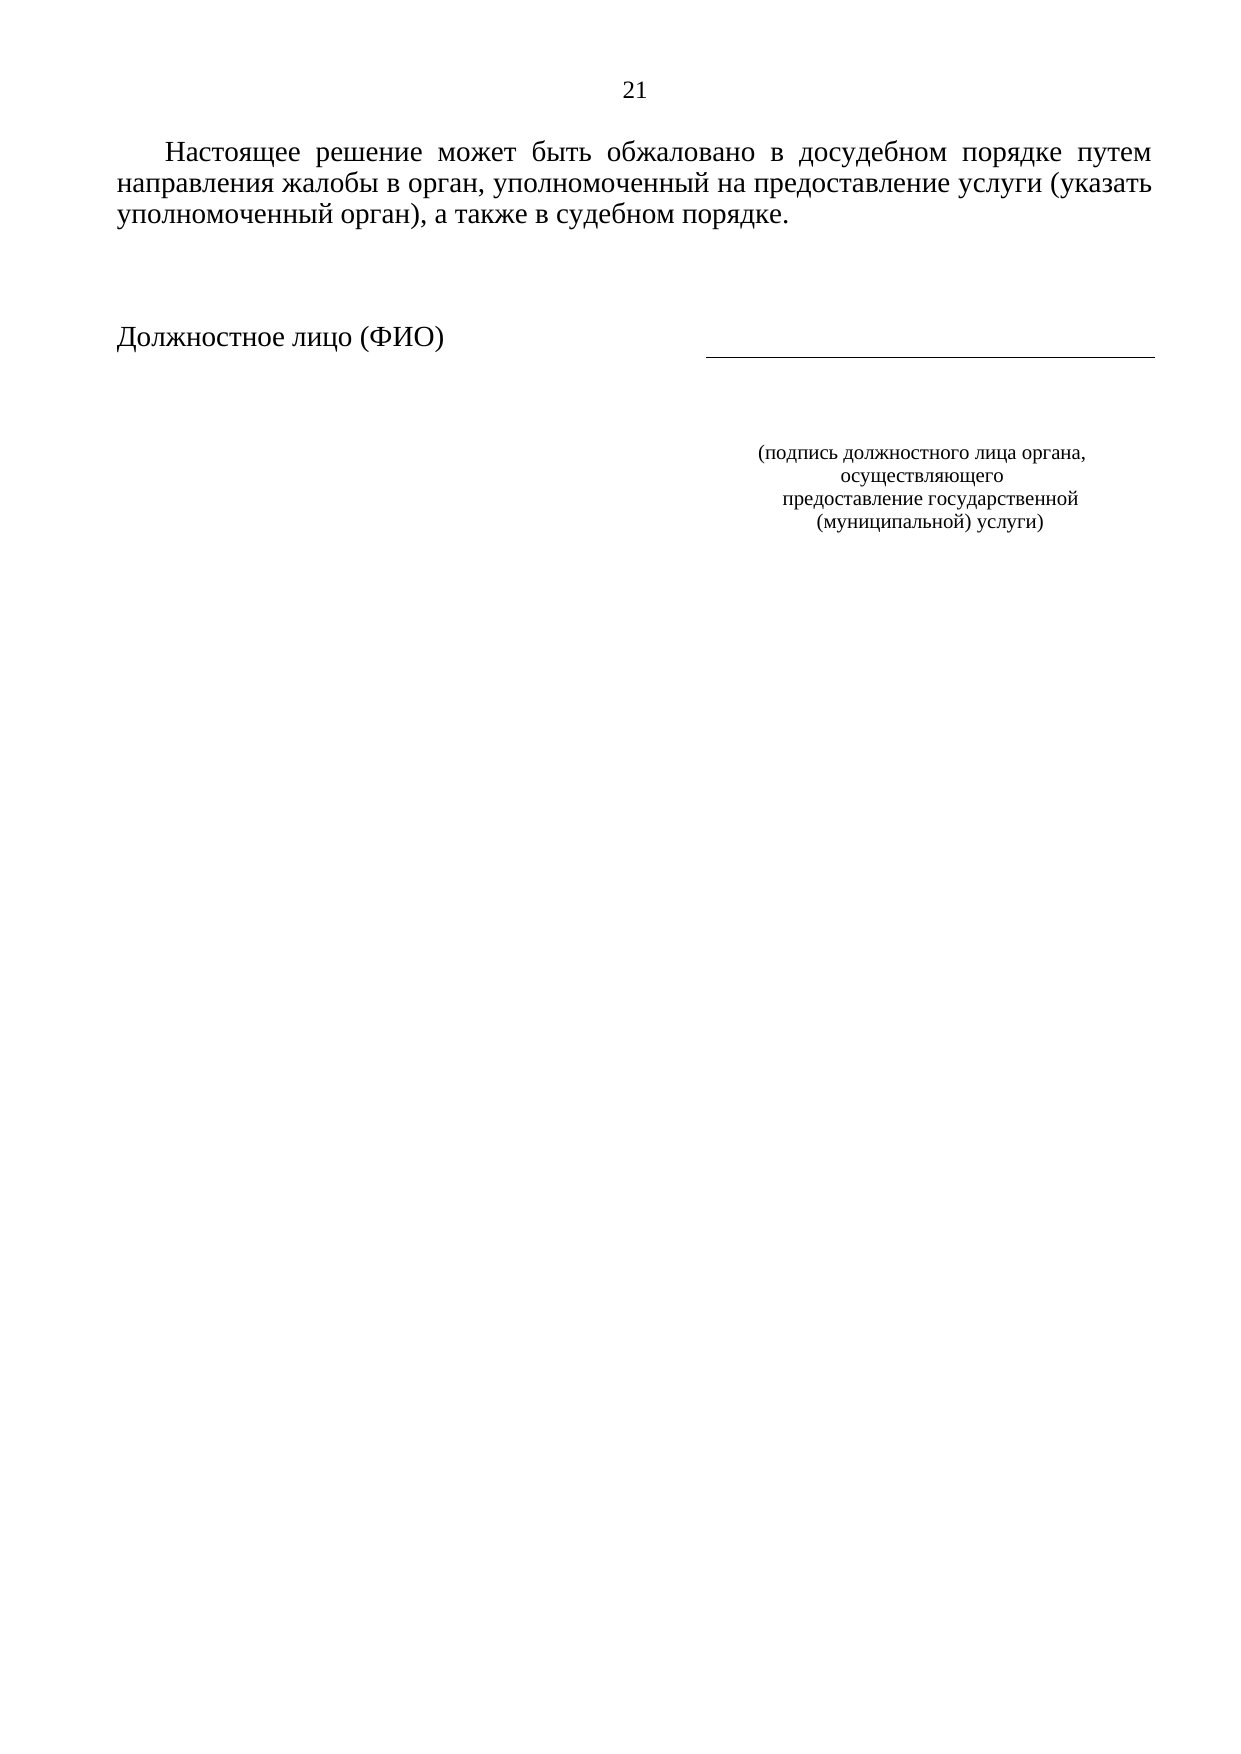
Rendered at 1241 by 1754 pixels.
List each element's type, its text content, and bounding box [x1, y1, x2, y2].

text (подпись должностного лица органа, осуществляющего [685, 441, 1159, 487]
text Настоящее решение может быть обжаловано в досудебном порядке путем направления жалобы в орган, уполномоченный на предоставление услуги (указать уполномоченный орган), а также в судебном порядке. [117, 136, 1153, 230]
text Должностное лицо (ФИО) [117, 322, 1153, 353]
text предоставление государственной (муниципальной) услуги) [782, 487, 1159, 533]
